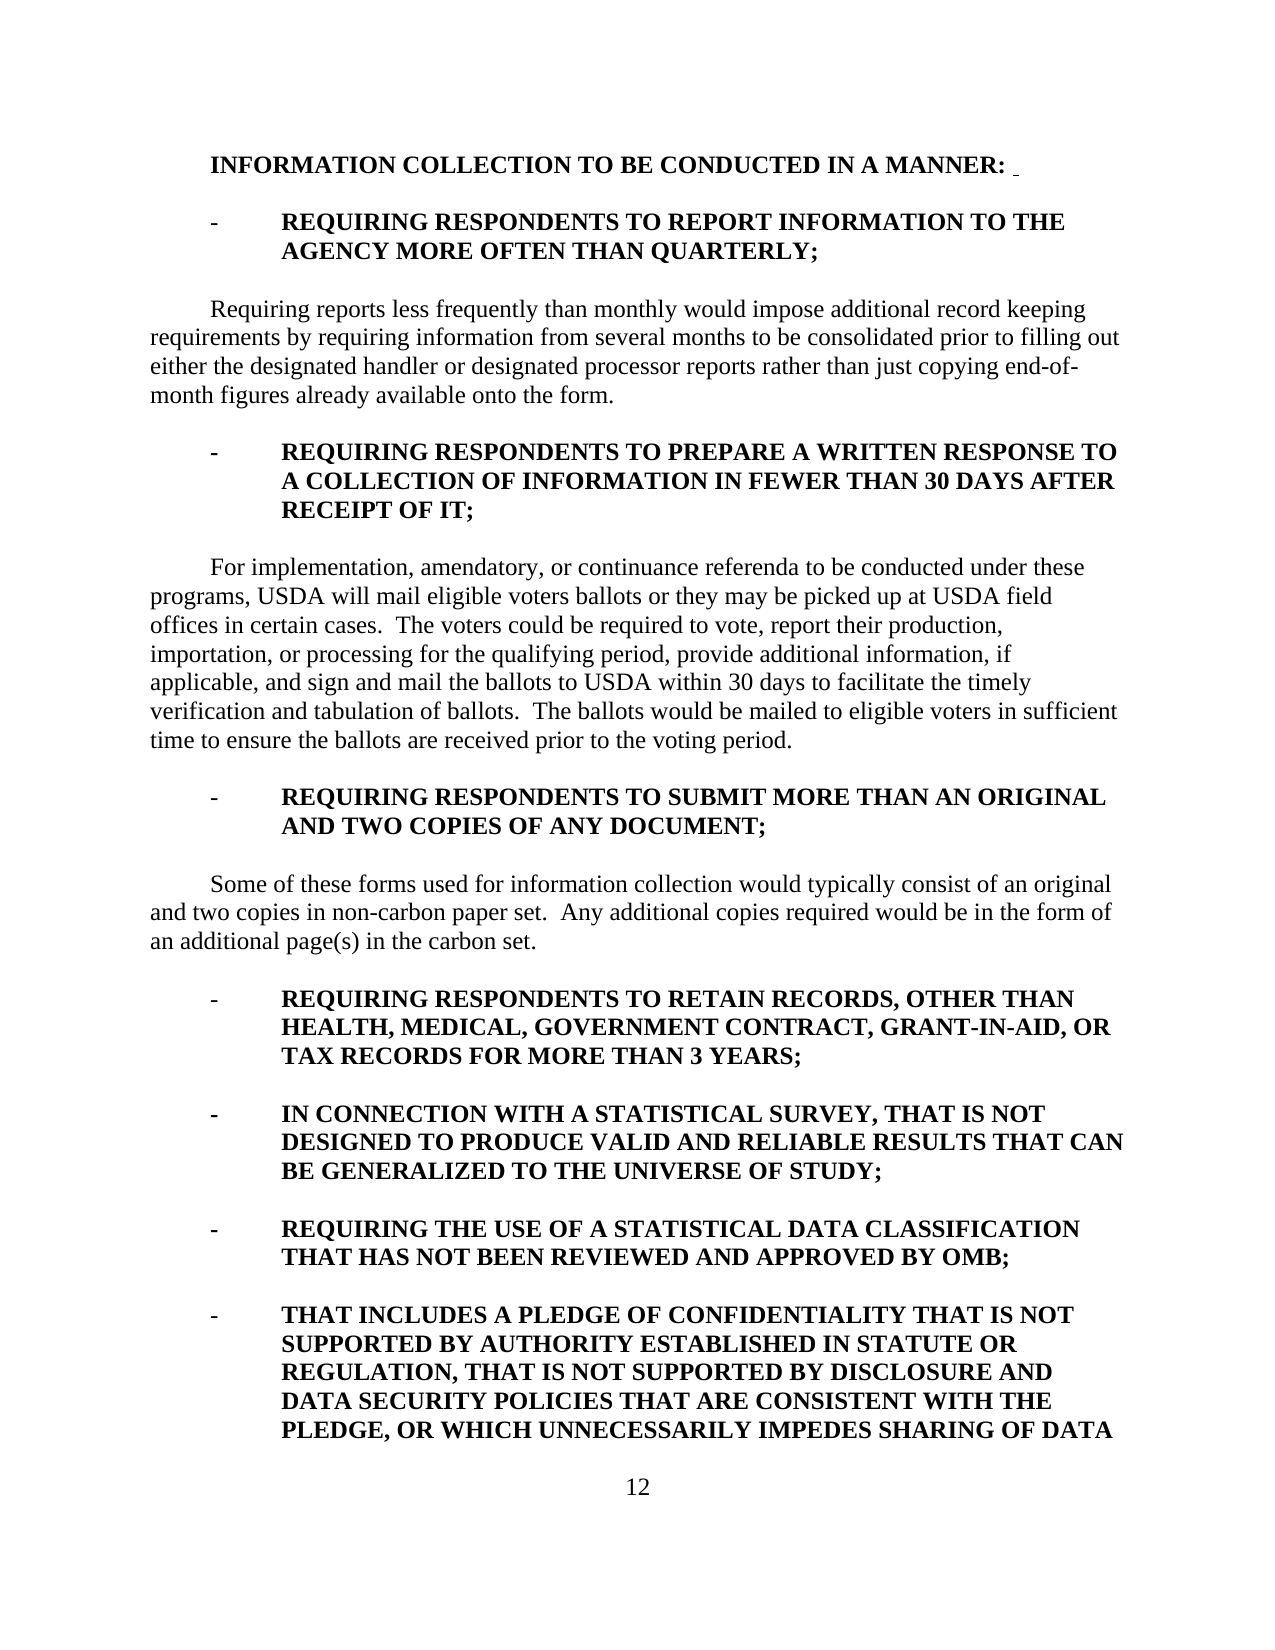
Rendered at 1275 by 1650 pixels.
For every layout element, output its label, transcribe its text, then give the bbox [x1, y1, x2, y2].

text - REQUIRING RESPONDENTS TO PREPARE A WRITTEN RESPONSE TO A COLLECTION OF INFORMATION IN FEWER THAN 30 DAYS AFTER RECEIPT OF IT; [210, 437, 1125, 524]
text - REQUIRING RESPONDENTS TO REPORT INFORMATION TO THE AGENCY MORE OFTEN THAN QUARTERLY; [210, 207, 1125, 265]
text - REQUIRING RESPONDENTS TO RETAIN RECORDS, OTHER THAN HEALTH, MEDICAL, GOVERNMENT CONTRACT, GRANT-IN-AID, OR TAX RECORDS FOR MORE THAN 3 YEARS; [210, 984, 1125, 1070]
text For implementation, amendatory, or continuance referenda to be conducted under these programs, USDA will mail eligible voters ballots or they may be picked up at USDA field offices in certain cases. The voters could be required to vote, report their production, importation, or processing for the qualifying period, provide additional information, if applicable, and sign and mail the ballots to USDA within 30 days to facilitate the timely verification and tabulation of ballots. The ballots would be mailed to eligible voters in sufficient time to ensure the ballots are received prior to the voting period. [150, 552, 1125, 754]
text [150, 150, 1125, 179]
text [210, 1300, 1125, 1444]
text Some of these forms used for information collection would typically consist of an original and two copies in non-carbon paper set. Any additional copies required would be in the form of an additional page(s) in the carbon set. [150, 869, 1125, 955]
text - REQUIRING THE USE OF A STATISTICAL DATA CLASSIFICATION THAT HAS NOT BEEN REVIEWED AND APPROVED BY OMB; [210, 1214, 1125, 1271]
text - IN CONNECTION WITH A STATISTICAL SURVEY, THAT IS NOT DESIGNED TO PRODUCE VALID AND RELIABLE RESULTS THAT CAN BE GENERALIZED TO THE UNIVERSE OF STUDY; [210, 1099, 1125, 1185]
text - REQUIRING RESPONDENTS TO SUBMIT MORE THAN AN ORIGINAL AND TWO COPIES OF ANY DOCUMENT; [210, 782, 1125, 840]
text Requiring reports less frequently than monthly would impose additional record keeping requirements by requiring information from several months to be consolidated prior to filling out either the designated handler or designated processor reports rather than just copying end-of-month figures already available onto the form. [150, 294, 1125, 409]
